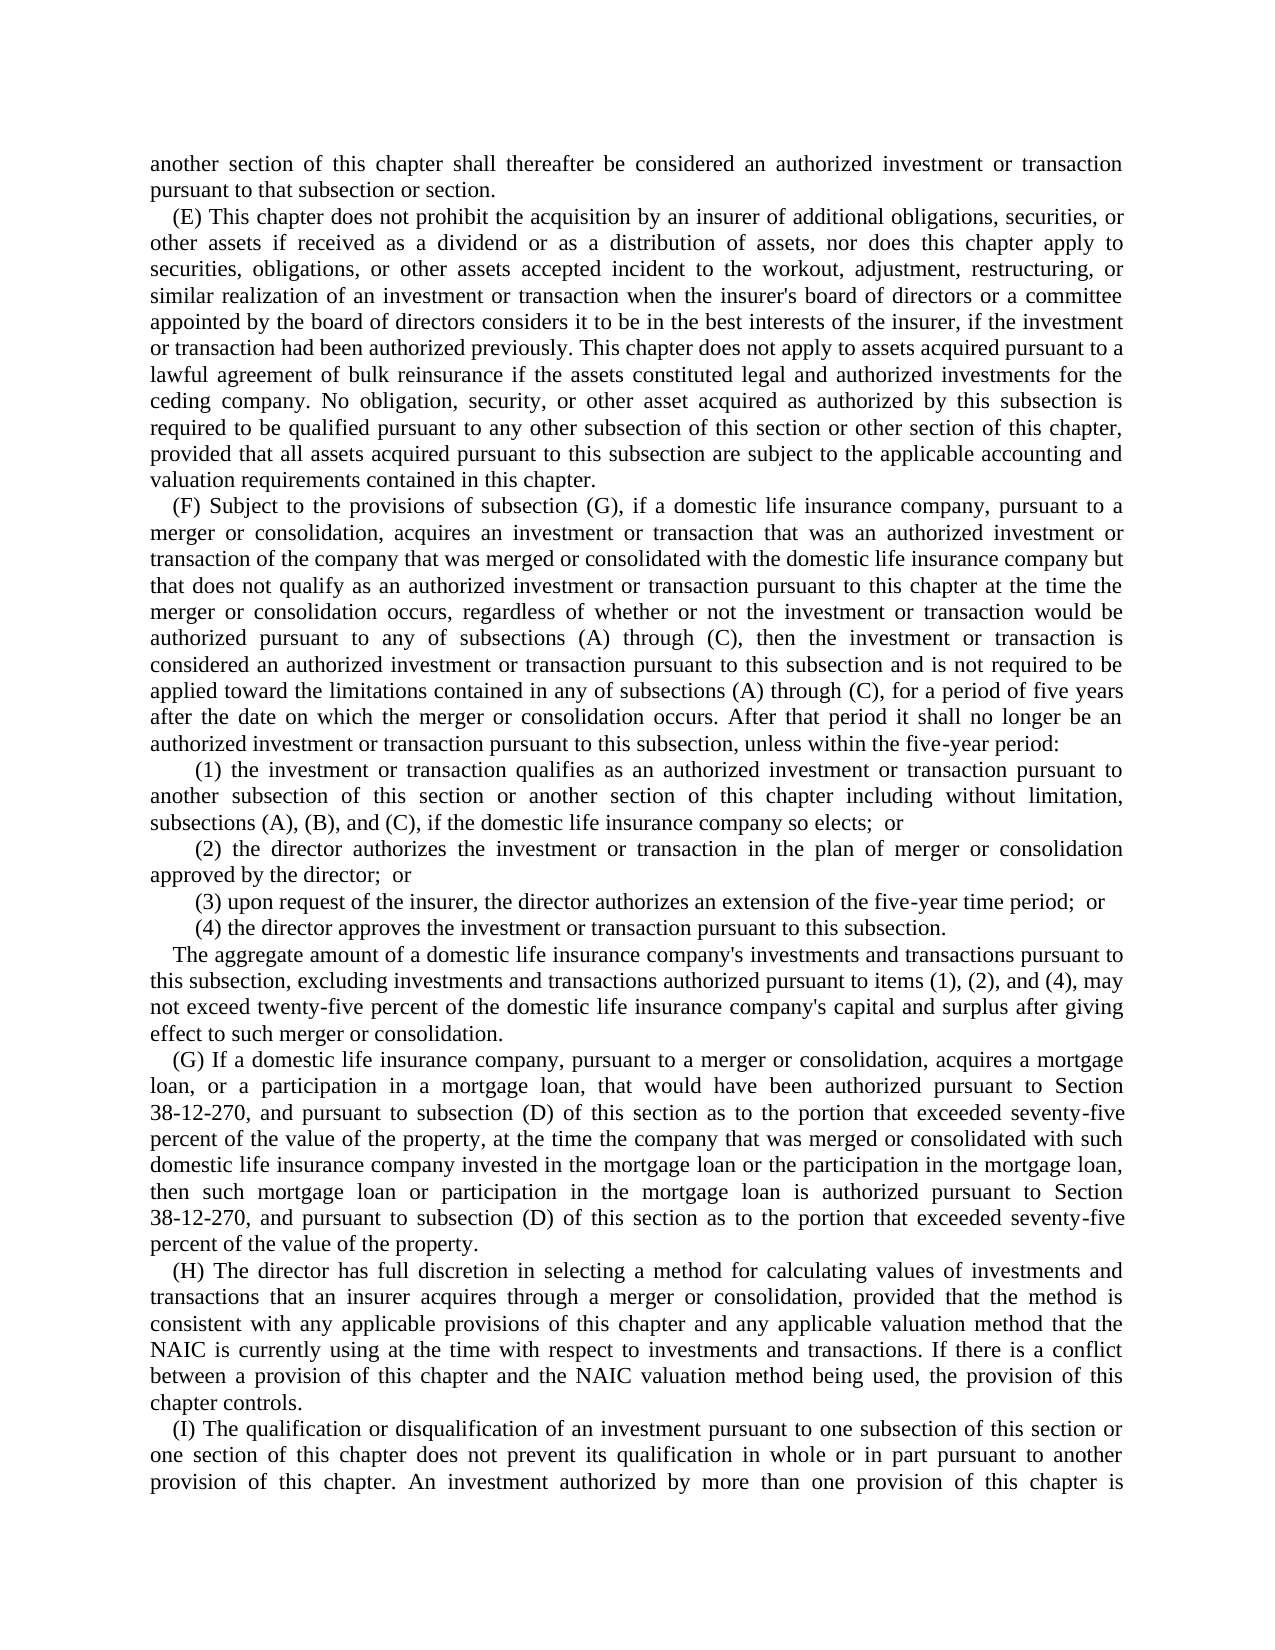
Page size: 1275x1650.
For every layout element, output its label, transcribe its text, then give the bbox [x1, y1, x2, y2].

text (2) the director authorizes the investment or transaction in the plan of merger or consolidation approved by the director; or [150, 835, 1125, 888]
text (1) the investment or transaction qualifies as an authorized investment or transaction pursuant to another subsection of this section or another section of this chapter including without limitation, subsections (A), (B), and (C), if the domestic life insurance company so elects; or [150, 756, 1125, 835]
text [150, 150, 1125, 203]
text The aggregate amount of a domestic life insurance company's investments and transactions pursuant to this subsection, excluding investments and transactions authorized pursuant to items (1), (2), and (4), may not exceed twenty-five percent of the domestic life insurance company's capital and surplus after giving effect to such merger or consolidation. [150, 941, 1125, 1046]
text (H) The director has full discretion in selecting a method for calculating values of investments and transactions that an insurer acquires through a merger or consolidation, provided that the method is consistent with any applicable provisions of this chapter and any applicable valuation method that the NAIC is currently using at the time with respect to investments and transactions. If there is a conflict between a provision of this chapter and the NAIC valuation method being used, the provision of this chapter controls. [150, 1257, 1125, 1415]
text (E) This chapter does not prohibit the acquisition by an insurer of additional obligations, securities, or other assets if received as a dividend or as a distribution of assets, nor does this chapter apply to securities, obligations, or other assets accepted incident to the workout, adjustment, restructuring, or similar realization of an investment or transaction when the insurer's board of directors or a committee appointed by the board of directors considers it to be in the best interests of the insurer, if the investment or transaction had been authorized previously. This chapter does not apply to assets acquired pursuant to a lawful agreement of bulk reinsurance if the assets constituted legal and authorized investments for the ceding company. No obligation, security, or other asset acquired as authorized by this subsection is required to be qualified pursuant to any other subsection of this section or other section of this chapter, provided that all assets acquired pursuant to this subsection are subject to the applicable accounting and valuation requirements contained in this chapter. [150, 203, 1125, 493]
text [150, 1415, 1125, 1494]
text (G) If a domestic life insurance company, pursuant to a merger or consolidation, acquires a mortgage loan, or a participation in a mortgage loan, that would have been authorized pursuant to Section 38-12-270, and pursuant to subsection (D) of this section as to the portion that exceeded seventy-five percent of the value of the property, at the time the company that was merged or consolidated with such domestic life insurance company invested in the mortgage loan or the participation in the mortgage loan, then such mortgage loan or participation in the mortgage loan is authorized pursuant to Section 38-12-270, and pursuant to subsection (D) of this section as to the portion that exceeded seventy-five percent of the value of the property. [150, 1046, 1125, 1257]
text (3) upon request of the insurer, the director authorizes an extension of the five-year time period; or [150, 888, 1125, 914]
text (4) the director approves the investment or transaction pursuant to this subsection. [150, 914, 1125, 941]
text (F) Subject to the provisions of subsection (G), if a domestic life insurance company, pursuant to a merger or consolidation, acquires an investment or transaction that was an authorized investment or transaction of the company that was merged or consolidated with the domestic life insurance company but that does not qualify as an authorized investment or transaction pursuant to this chapter at the time the merger or consolidation occurs, regardless of whether or not the investment or transaction would be authorized pursuant to any of subsections (A) through (C), then the investment or transaction is considered an authorized investment or transaction pursuant to this subsection and is not required to be applied toward the limitations contained in any of subsections (A) through (C), for a period of five years after the date on which the merger or consolidation occurs. After that period it shall no longer be an authorized investment or transaction pursuant to this subsection, unless within the five-year period: [150, 493, 1125, 756]
